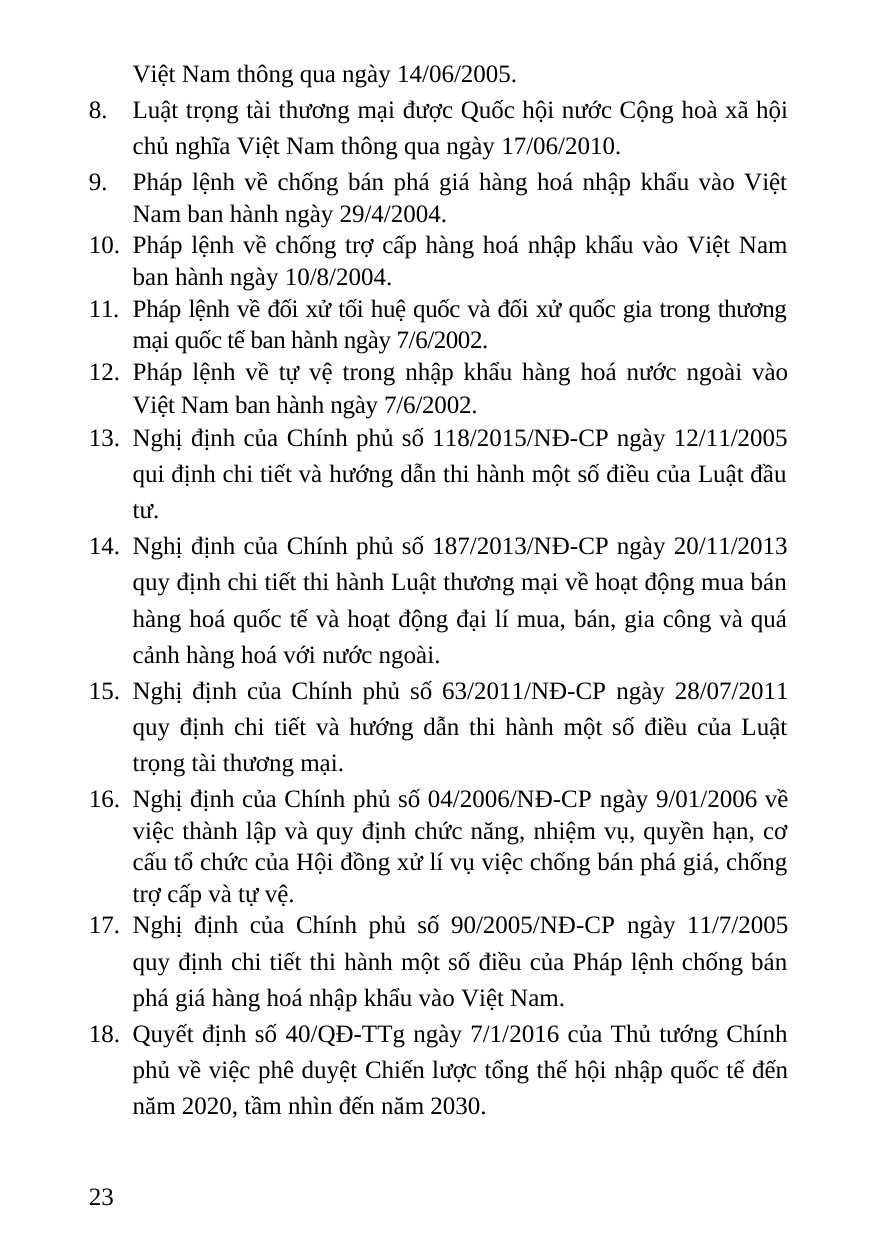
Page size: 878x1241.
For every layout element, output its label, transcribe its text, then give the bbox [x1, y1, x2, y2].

list Pháp lệnh về chống trợ cấp hàng hoá nhập khẩu vào Việt Nam ban hành ngày 10/8/2004. [89, 231, 788, 291]
list Nghị định của Chính phủ số 04/2006/NĐ-CP ngày 9/01/2006 về việc thành lập và quy định chức năng, nhiệm vụ, quyền hạn, cơ cấu tổ chức của Hội đồng xử lí vụ việc chống bán phá giá, chống trợ cấp và tự vệ. [89, 784, 788, 908]
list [89, 59, 788, 88]
list Pháp lệnh về tự vệ trong nhập khẩu hàng hoá nước ngoài vào Việt Nam ban hành ngày 7/6/2002. [89, 357, 788, 419]
list Pháp lệnh về đối xử tối huệ quốc và đối xử quốc gia trong thương mại quốc tế ban hành ngày 7/6/2002. [89, 294, 788, 354]
list Pháp lệnh về chống bán phá giá hàng hoá nhập khẩu vào Việt Nam ban hành ngày 29/4/2004. [89, 167, 788, 228]
list Quyết định số 40/QĐ-TTg ngày 7/1/2016 của Thủ tướng Chính phủ về việc phê duyệt Chiến lược tổng thế hội nhập quốc tế đến năm 2020, tầm nhìn đến năm 2030. [89, 1019, 788, 1120]
list Nghị định của Chính phủ số 118/2015/NĐ-CP ngày 12/11/2005 qui định chi tiết và hướng dẫn thi hành một số điều của Luật đầu tư. [89, 423, 788, 524]
list Nghị định của Chính phủ số 90/2005/NĐ-CP ngày 11/7/2005 quy định chi tiết thi hành một số điều của Pháp lệnh chống bán phá giá hàng hoá nhập khẩu vào Việt Nam. [89, 911, 788, 1012]
list Nghị định của Chính phủ số 63/2011/NĐ-CP ngày 28/07/2011 quy định chi tiết và hướng dẫn thi hành một số điều của Luật trọng tài thương mại. [89, 676, 788, 777]
list Nghị định của Chính phủ số 187/2013/NĐ-CP ngày 20/11/2013 quy định chi tiết thi hành Luật thương mại về hoạt động mua bán hàng hoá quốc tế và hoạt động đại lí mua, bán, gia công và quá cảnh hàng hoá với nước ngoài. [89, 531, 788, 668]
list Luật trọng tài thương mại được Quốc hội nước Cộng hoà xã hội chủ nghĩa Việt Nam thông qua ngày 17/06/2010. [89, 95, 788, 160]
